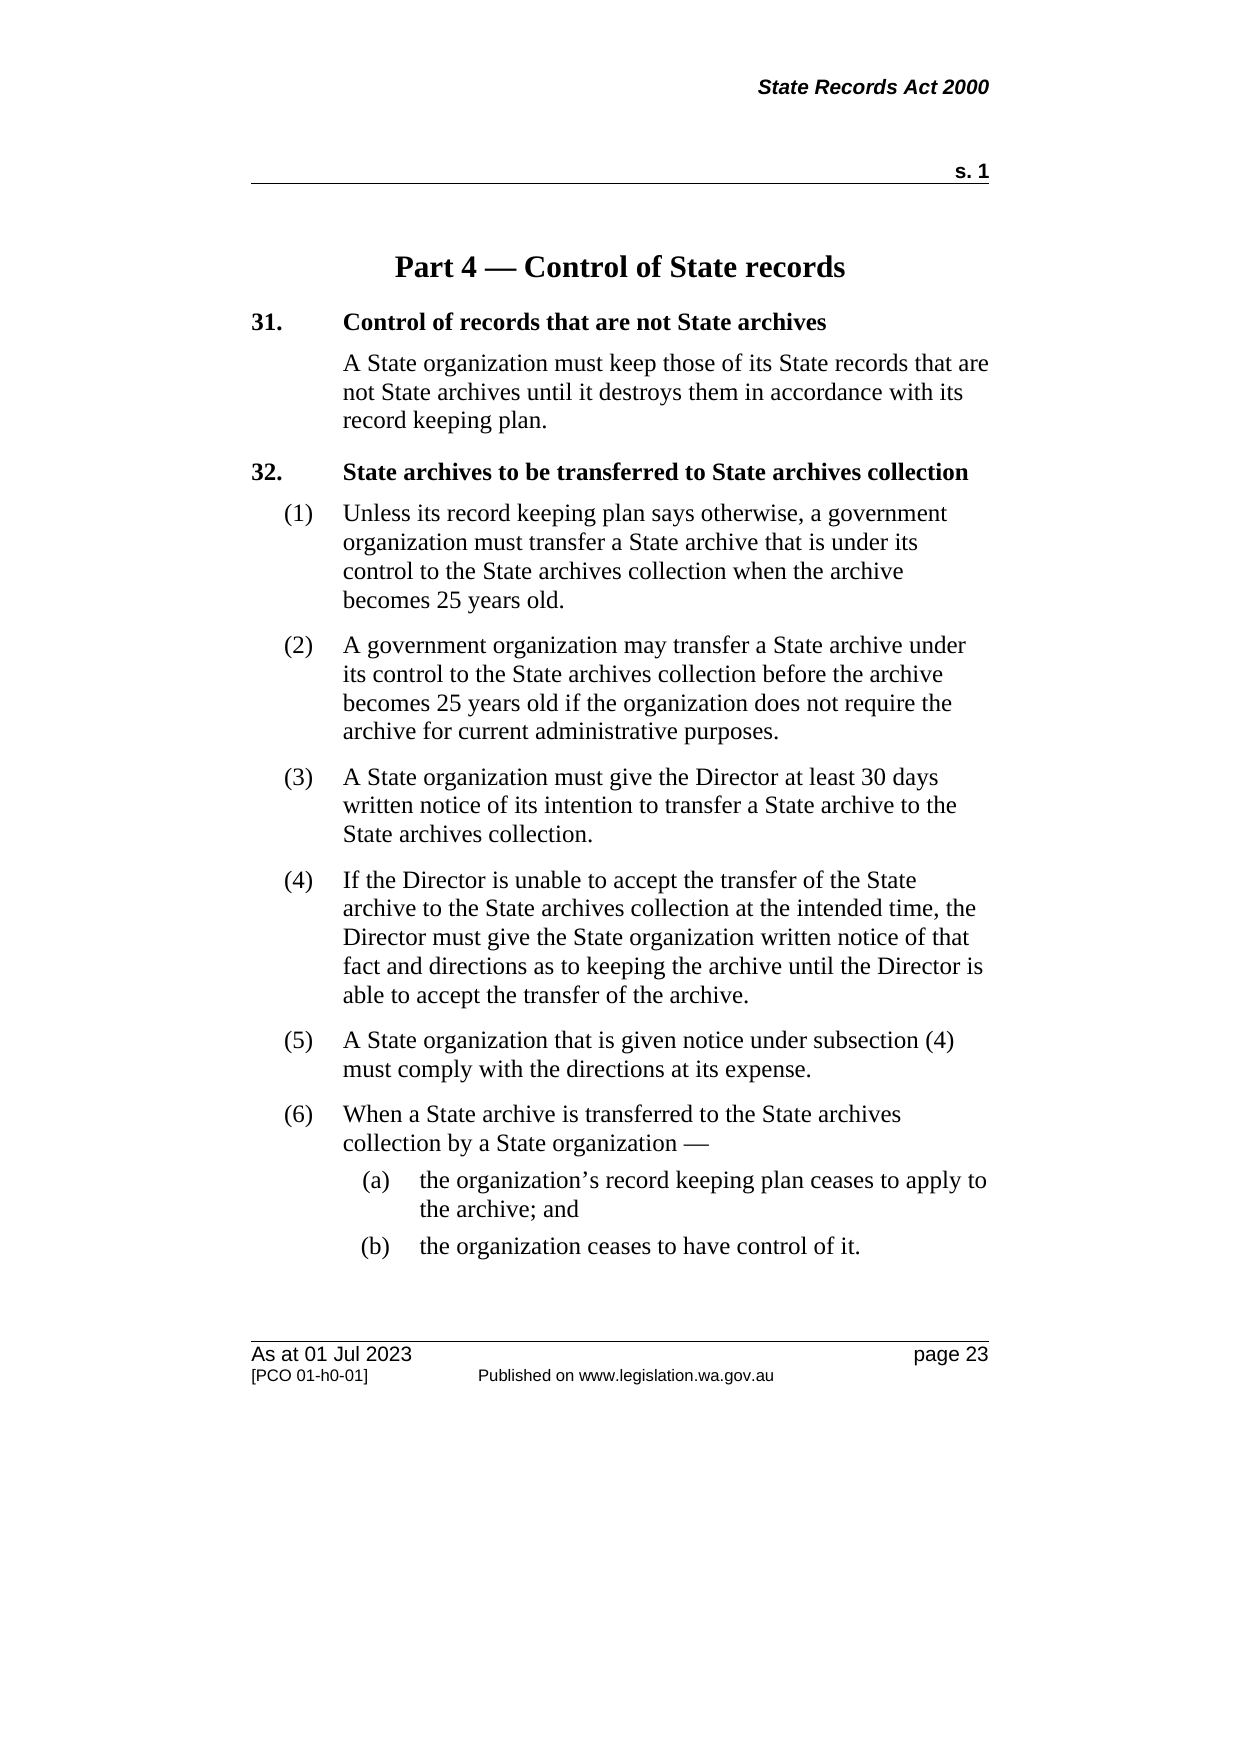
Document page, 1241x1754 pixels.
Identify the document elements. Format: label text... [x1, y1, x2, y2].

text (3) A State organization must give the Director at least 30 days written notice of its intention to transfer a State archive to the State archives collection. [251, 762, 989, 848]
text (1) Unless its record keeping plan says otherwise, a government organization must transfer a State archive that is under its control to the State archives collection when the archive becomes 25 years old. [251, 498, 989, 613]
text (2) A government organization may transfer a State archive under its control to the State archives collection before the archive becomes 25 years old if the organization does not require the archive for current administrative purposes. [251, 630, 989, 745]
text (5) A State organization that is given notice under subsection (4) must comply with the directions at its expense. [251, 1025, 989, 1083]
text A State organization must keep those of its State records that are not State archives until it destroys them in accordance with its record keeping plan. [251, 348, 989, 434]
text (4) If the Director is unable to accept the transfer of the State archive to the State archives collection at the intended time, the Director must give the State organization written notice of that fact and directions as to keeping the archive until the Director is able to accept the transfer of the archive. [251, 865, 989, 1008]
subtitle Part 4 — Control of State records [251, 248, 989, 284]
subtitle 31. Control of records that are not State archives [251, 307, 989, 336]
text (a) the organization’s record keeping plan ceases to apply to the archive; and [251, 1165, 989, 1223]
text (b) the organization ceases to have control of it. [251, 1231, 989, 1260]
subtitle 32. State archives to be transferred to State archives collection [251, 457, 989, 486]
text (6) When a State archive is transferred to the State archives collection by a State organization — [251, 1099, 989, 1157]
